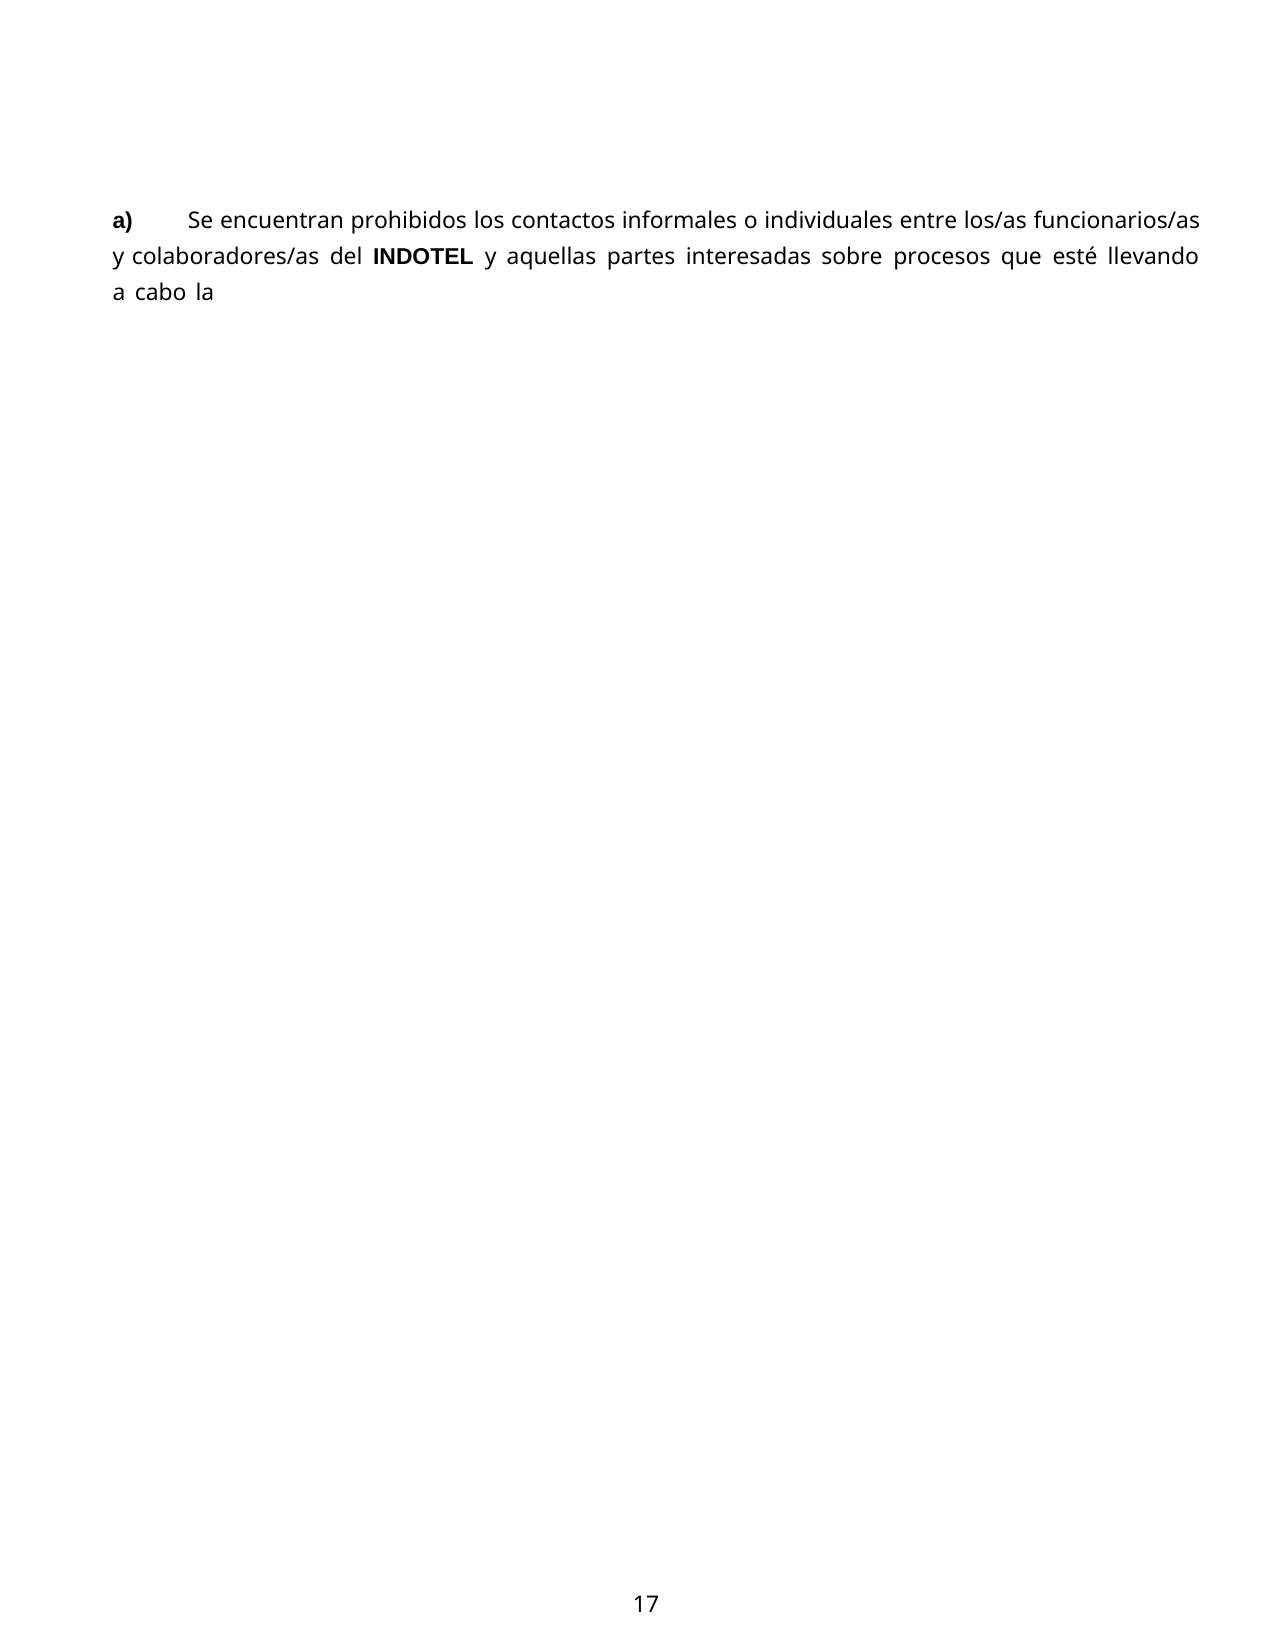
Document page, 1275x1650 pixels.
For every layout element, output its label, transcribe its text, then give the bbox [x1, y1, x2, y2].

list Se encuentran prohibidos los contactos informales o individuales entre los/as funcionarios/as y colaboradores/as del INDOTEL y aquellas partes interesadas sobre procesos que esté llevando a cabo la [112, 204, 1200, 307]
